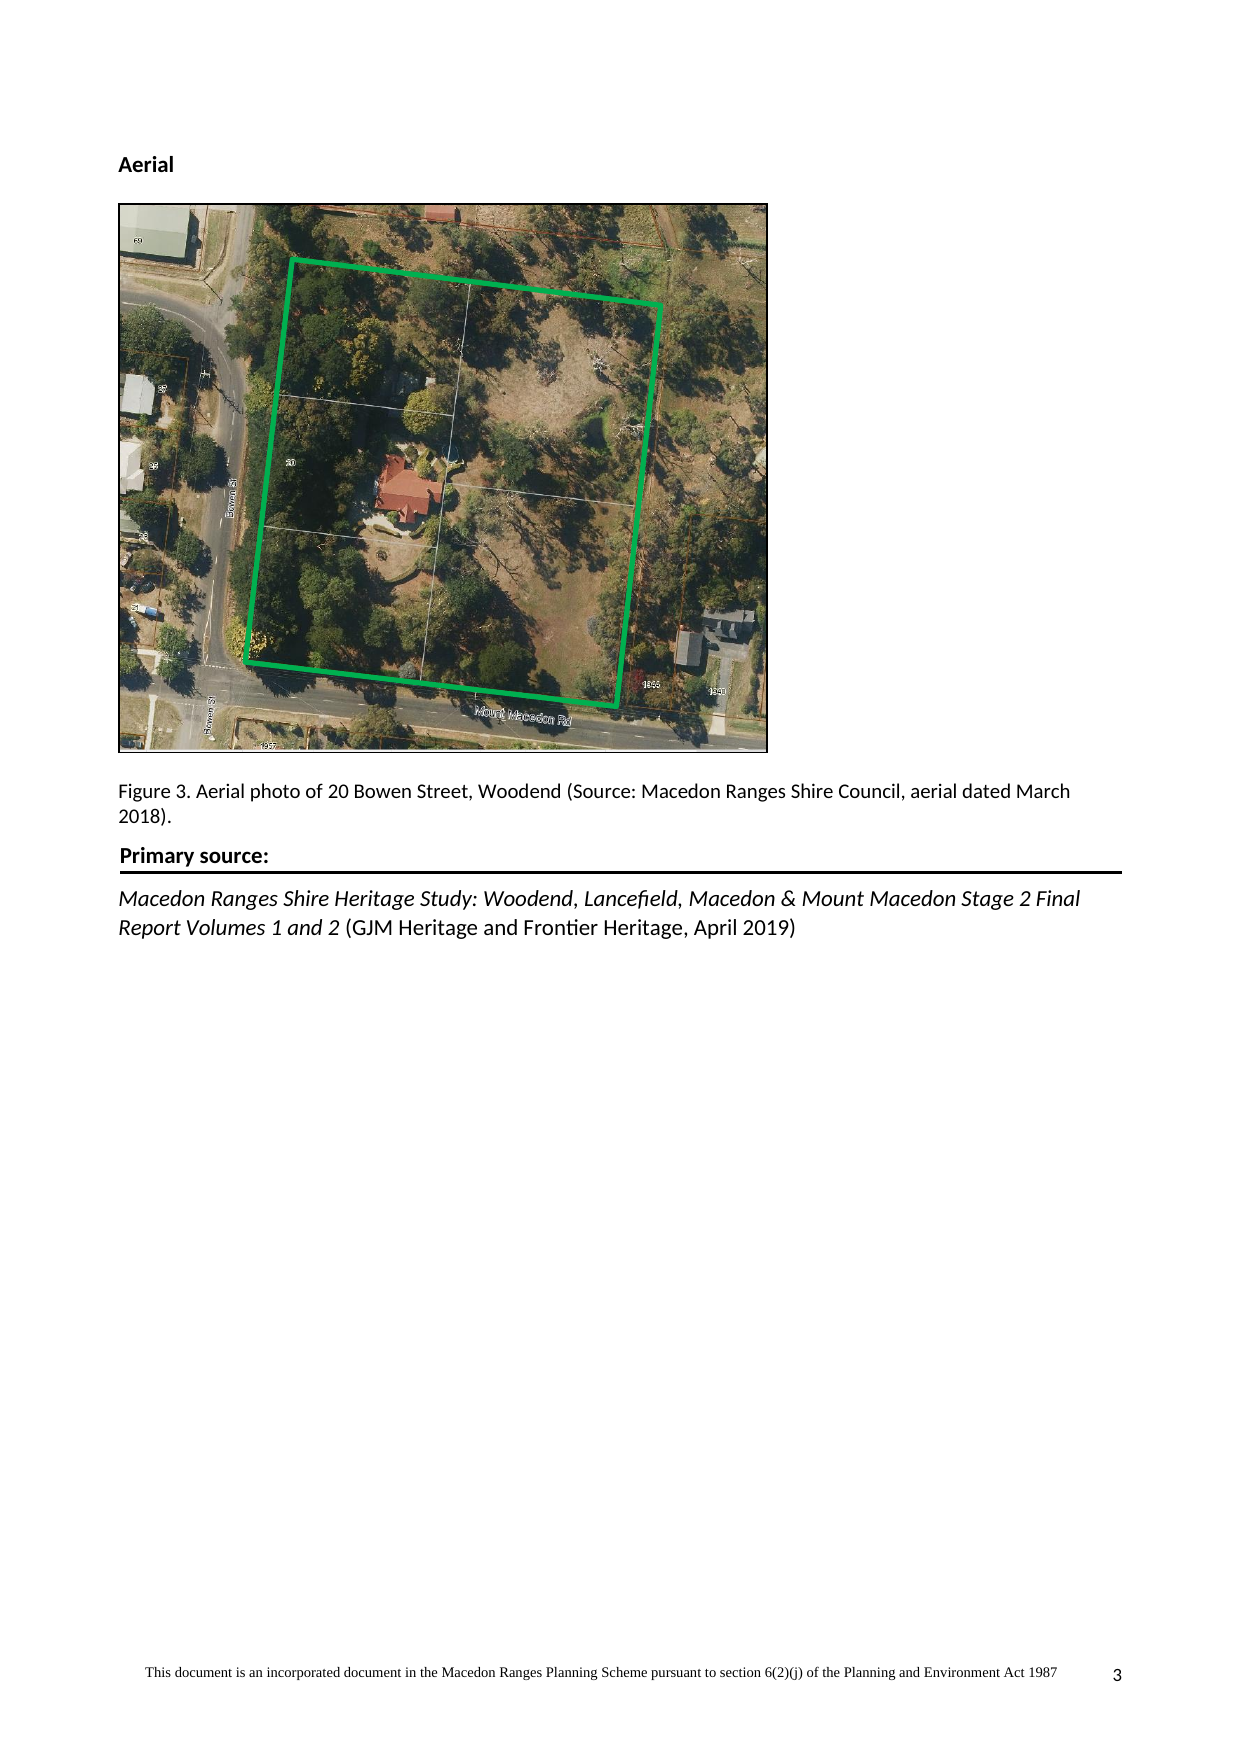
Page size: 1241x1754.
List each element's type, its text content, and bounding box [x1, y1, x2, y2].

text Figure 3. Aerial photo of 20 Bowen Street, Woodend (Source: Macedon Ranges Shire Council, aerial dated March 2018). [118, 778, 1122, 829]
text Primary source: [119, 841, 1122, 874]
picture [120, 205, 766, 752]
text Aerial [118, 150, 1122, 178]
text Macedon Ranges Shire Heritage Study: Woodend, Lancefield, Macedon & Mount Macedon Stage 2 Final Report Volumes 1 and 2 (GJM Heritage and Frontier Heritage, April 2019) [118, 884, 1122, 941]
